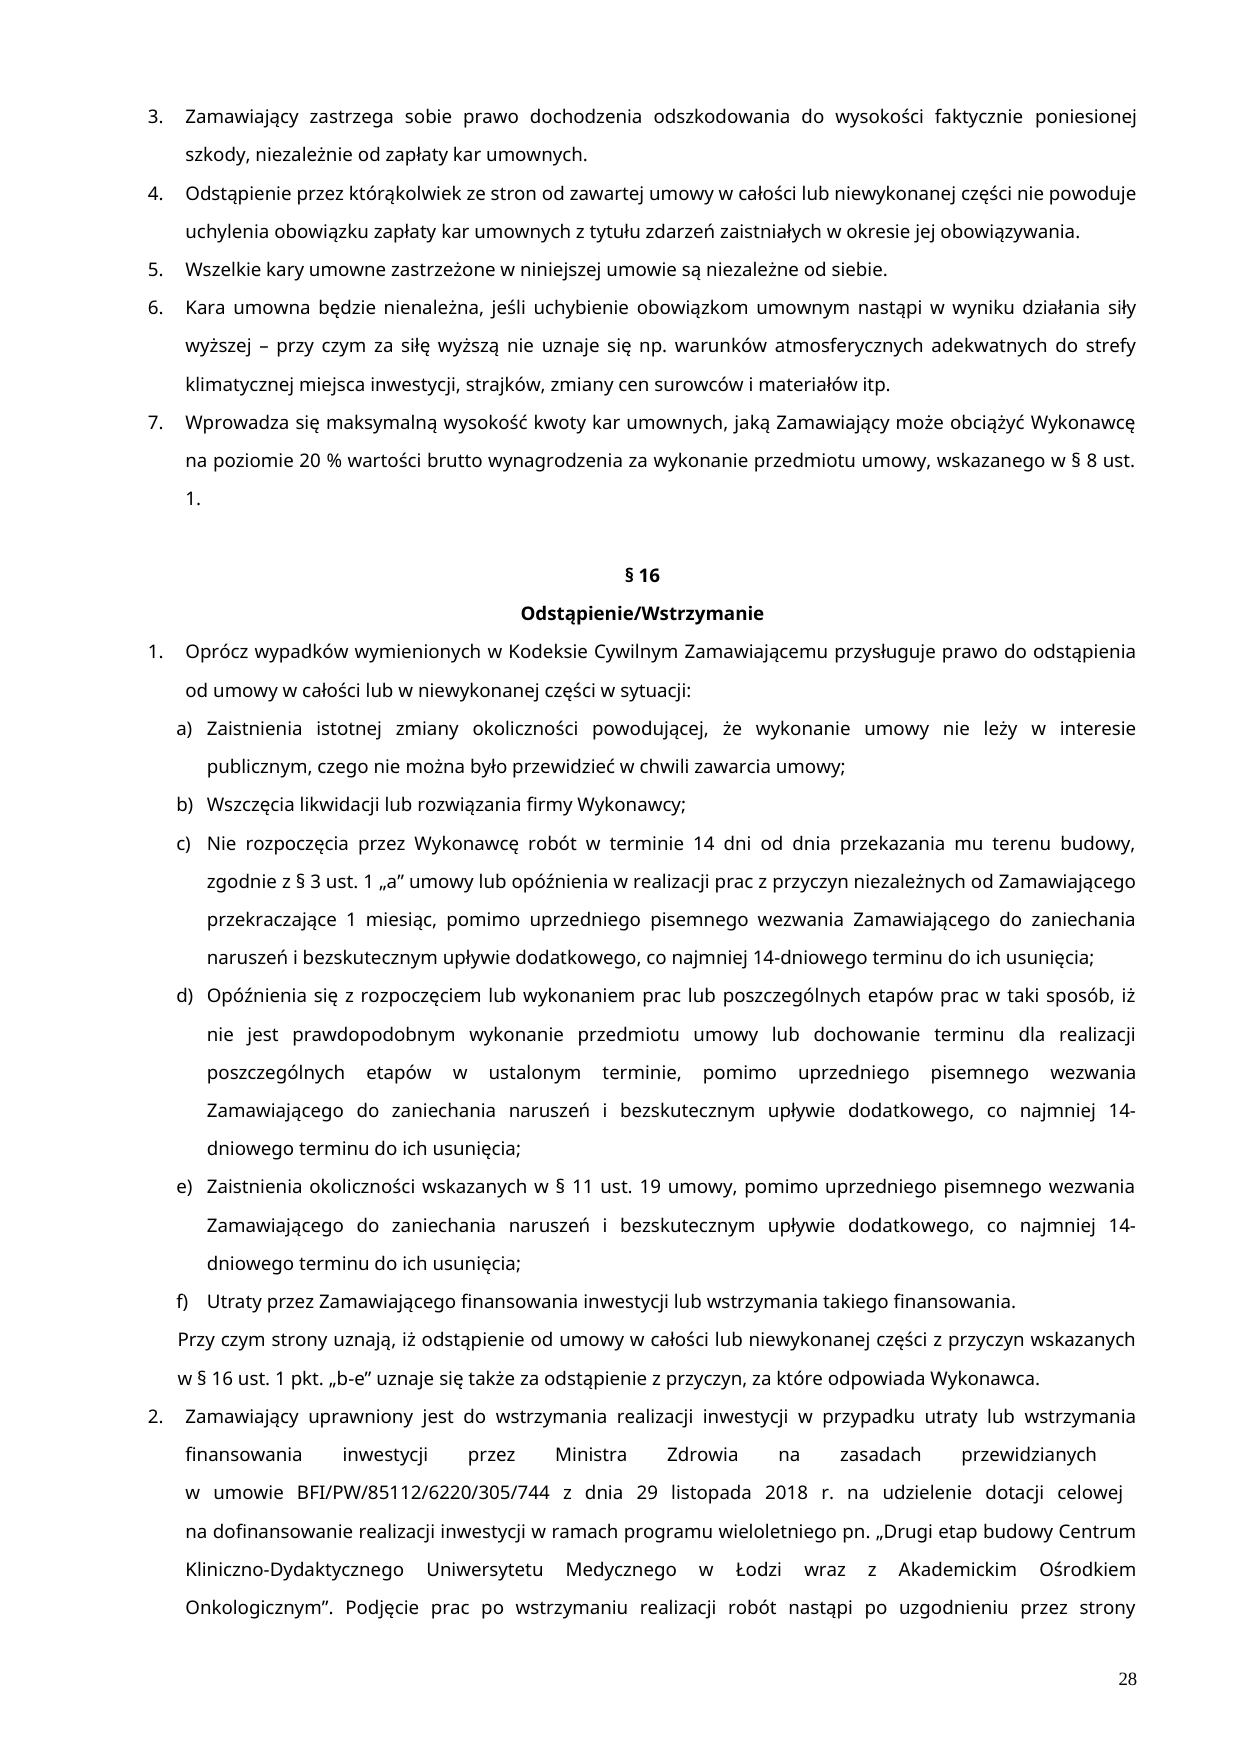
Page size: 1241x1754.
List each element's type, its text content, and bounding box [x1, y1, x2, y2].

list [148, 1403, 1137, 1620]
list Wprowadza się maksymalną wysokość kwoty kar umownych, jaką Zamawiający może obciążyć Wykonawcę na poziomie 20 % wartości brutto wynagrodzenia za wykonanie przedmiotu umowy, wskazanego w § 8 ust. 1. [148, 409, 1137, 511]
text § 16 [148, 562, 1137, 588]
list Wszczęcia likwidacji lub rozwiązania firmy Wykonawcy; [176, 792, 1137, 817]
list Utraty przez Zamawiającego finansowania inwestycji lub wstrzymania takiego finansowania. [176, 1288, 1137, 1314]
list Opóźnienia się z rozpoczęciem lub wykonaniem prac lub poszczególnych etapów prac w taki sposób, iż nie jest prawdopodobnym wykonanie przedmiotu umowy lub dochowanie terminu dla realizacji poszczególnych etapów w ustalonym terminie, pomimo uprzedniego pisemnego wezwania Zamawiającego do zaniechania naruszeń i bezskutecznym upływie dodatkowego, co najmniej 14-dniowego terminu do ich usunięcia; [176, 983, 1137, 1161]
list Zaistnienia istotnej zmiany okoliczności powodującej, że wykonanie umowy nie leży w interesie publicznym, czego nie można było przewidzieć w chwili zawarcia umowy; [176, 715, 1137, 779]
text Odstąpienie/Wstrzymanie [148, 600, 1137, 626]
list Oprócz wypadków wymienionych w Kodeksie Cywilnym Zamawiającemu przysługuje prawo do odstąpienia od umowy w całości lub w niewykonanej części w sytuacji: [148, 639, 1137, 702]
list Zaistnienia okoliczności wskazanych w § 11 ust. 19 umowy, pomimo uprzedniego pisemnego wezwania Zamawiającego do zaniechania naruszeń i bezskutecznym upływie dodatkowego, co najmniej 14-dniowego terminu do ich usunięcia; [176, 1174, 1137, 1276]
list Kara umowna będzie nienależna, jeśli uchybienie obowiązkom umownym nastąpi w wyniku działania siły wyższej – przy czym za siłę wyższą nie uznaje się np. warunków atmosferycznych adekwatnych do strefy klimatycznej miejsca inwestycji, strajków, zmiany cen surowców i materiałów itp. [148, 294, 1137, 397]
list Zamawiający zastrzega sobie prawo dochodzenia odszkodowania do wysokości faktycznie poniesionej szkody, niezależnie od zapłaty kar umownych. [148, 103, 1137, 167]
list Odstąpienie przez którąkolwiek ze stron od zawartej umowy w całości lub niewykonanej części nie powoduje uchylenia obowiązku zapłaty kar umownych z tytułu zdarzeń zaistniałych w okresie jej obowiązywania. [148, 180, 1137, 244]
list Wszelkie kary umowne zastrzeżone w niniejszej umowie są niezależne od siebie. [148, 256, 1137, 282]
text Przy czym strony uznają, iż odstąpienie od umowy w całości lub niewykonanej części z przyczyn wskazanych w § 16 ust. 1 pkt. „b-e” uznaje się także za odstąpienie z przyczyn, za które odpowiada Wykonawca. [177, 1327, 1137, 1391]
list Nie rozpoczęcia przez Wykonawcę robót w terminie 14 dni od dnia przekazania mu terenu budowy, zgodnie z § 3 ust. 1 „a” umowy lub opóźnienia w realizacji prac z przyczyn niezależnych od Zamawiającego przekraczające 1 miesiąc, pomimo uprzedniego pisemnego wezwania Zamawiającego do zaniechania naruszeń i bezskutecznym upływie dodatkowego, co najmniej 14-dniowego terminu do ich usunięcia; [176, 830, 1137, 970]
